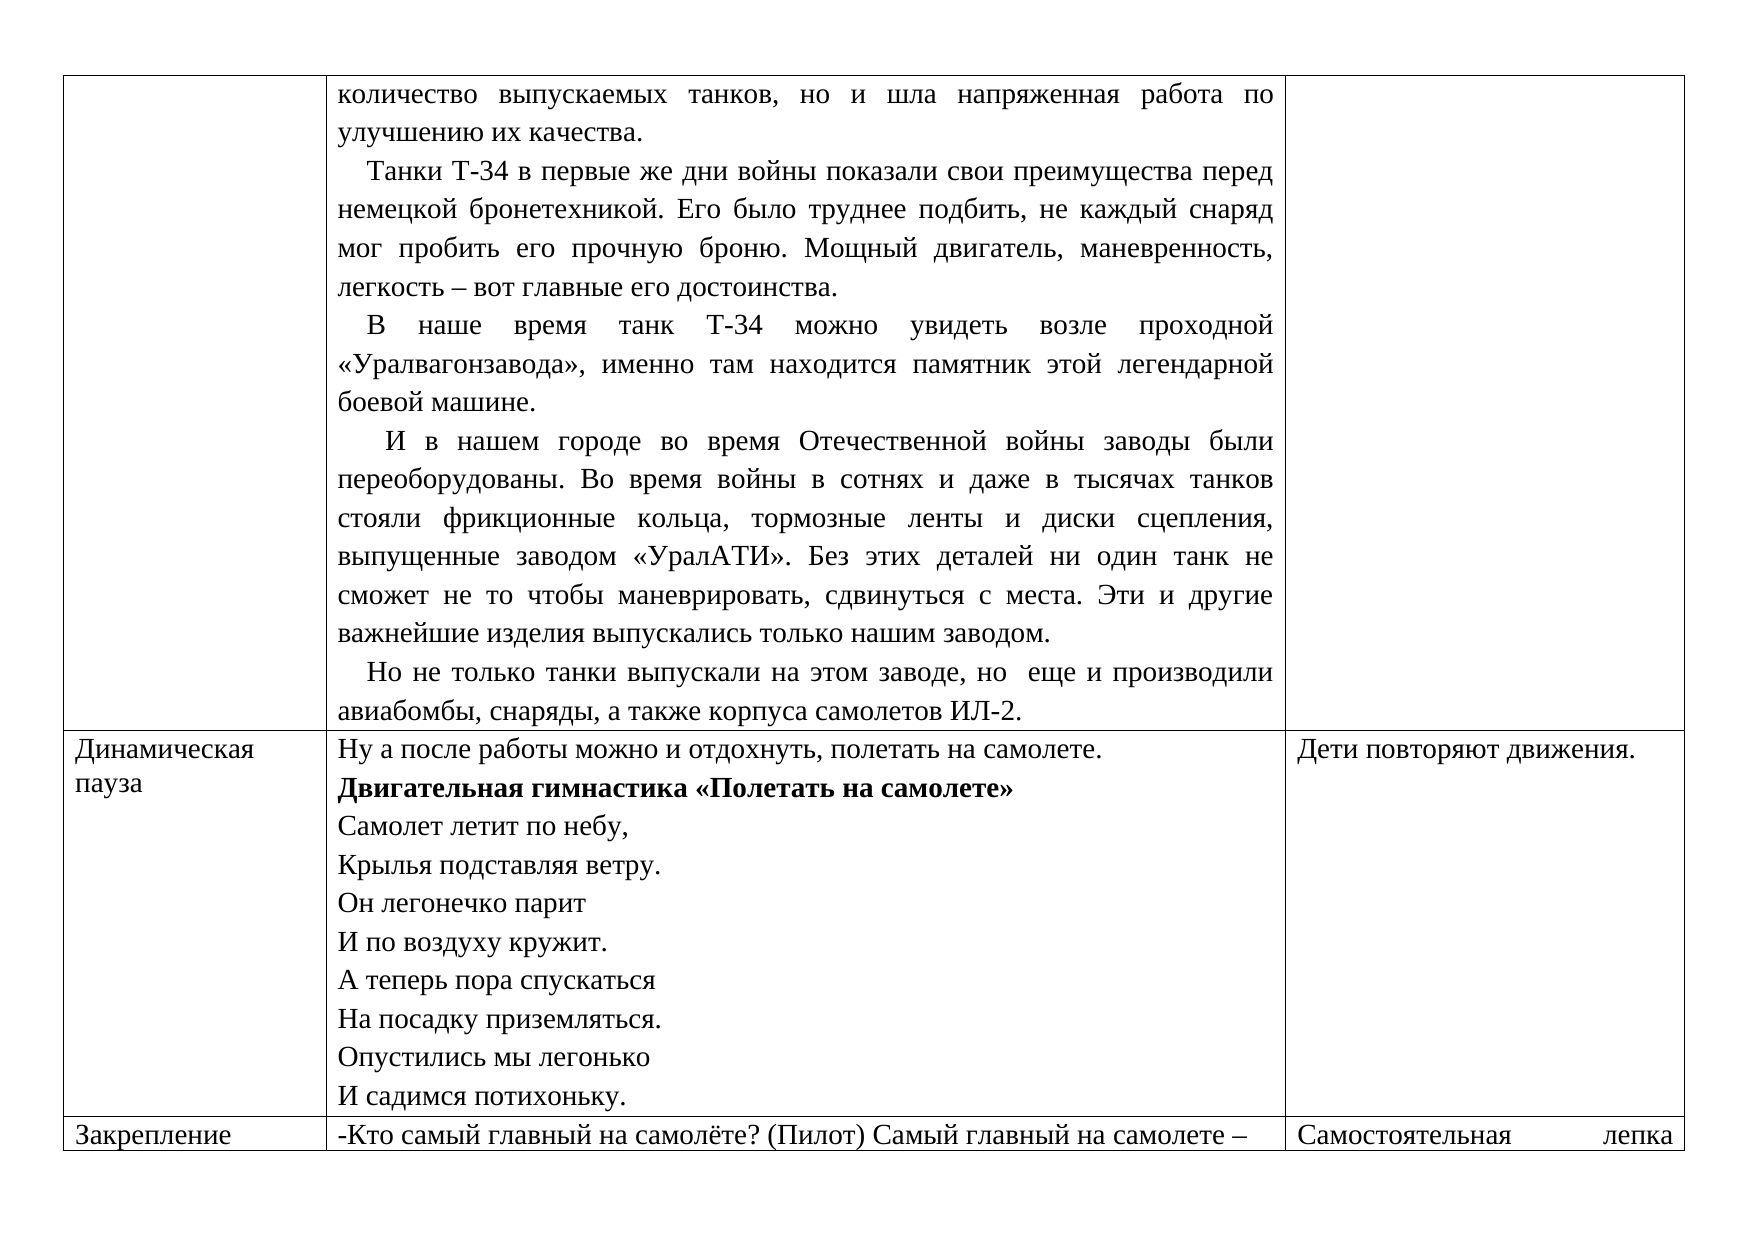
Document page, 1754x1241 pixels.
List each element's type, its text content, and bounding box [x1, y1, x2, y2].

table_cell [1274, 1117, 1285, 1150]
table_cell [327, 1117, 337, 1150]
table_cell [327, 76, 1285, 730]
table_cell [1286, 1117, 1684, 1150]
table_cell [1286, 76, 1684, 730]
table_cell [64, 1117, 326, 1150]
table_cell Динамическая пауза [64, 731, 326, 1116]
table_cell Дети повторяют движения. [1286, 731, 1684, 1116]
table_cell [64, 76, 326, 730]
table_cell Ну а после работы можно и отдохнуть, полетать на самолете. Двигательная гимнастика «Полетать на самолете» Самолет летит по небу, Крылья подставляя ветру. Он легонечко парит И по воздуху кружит. А теперь пора спускаться На посадку приземляться. Опустились мы легонько И садимся потихоньку. [327, 731, 1285, 1116]
